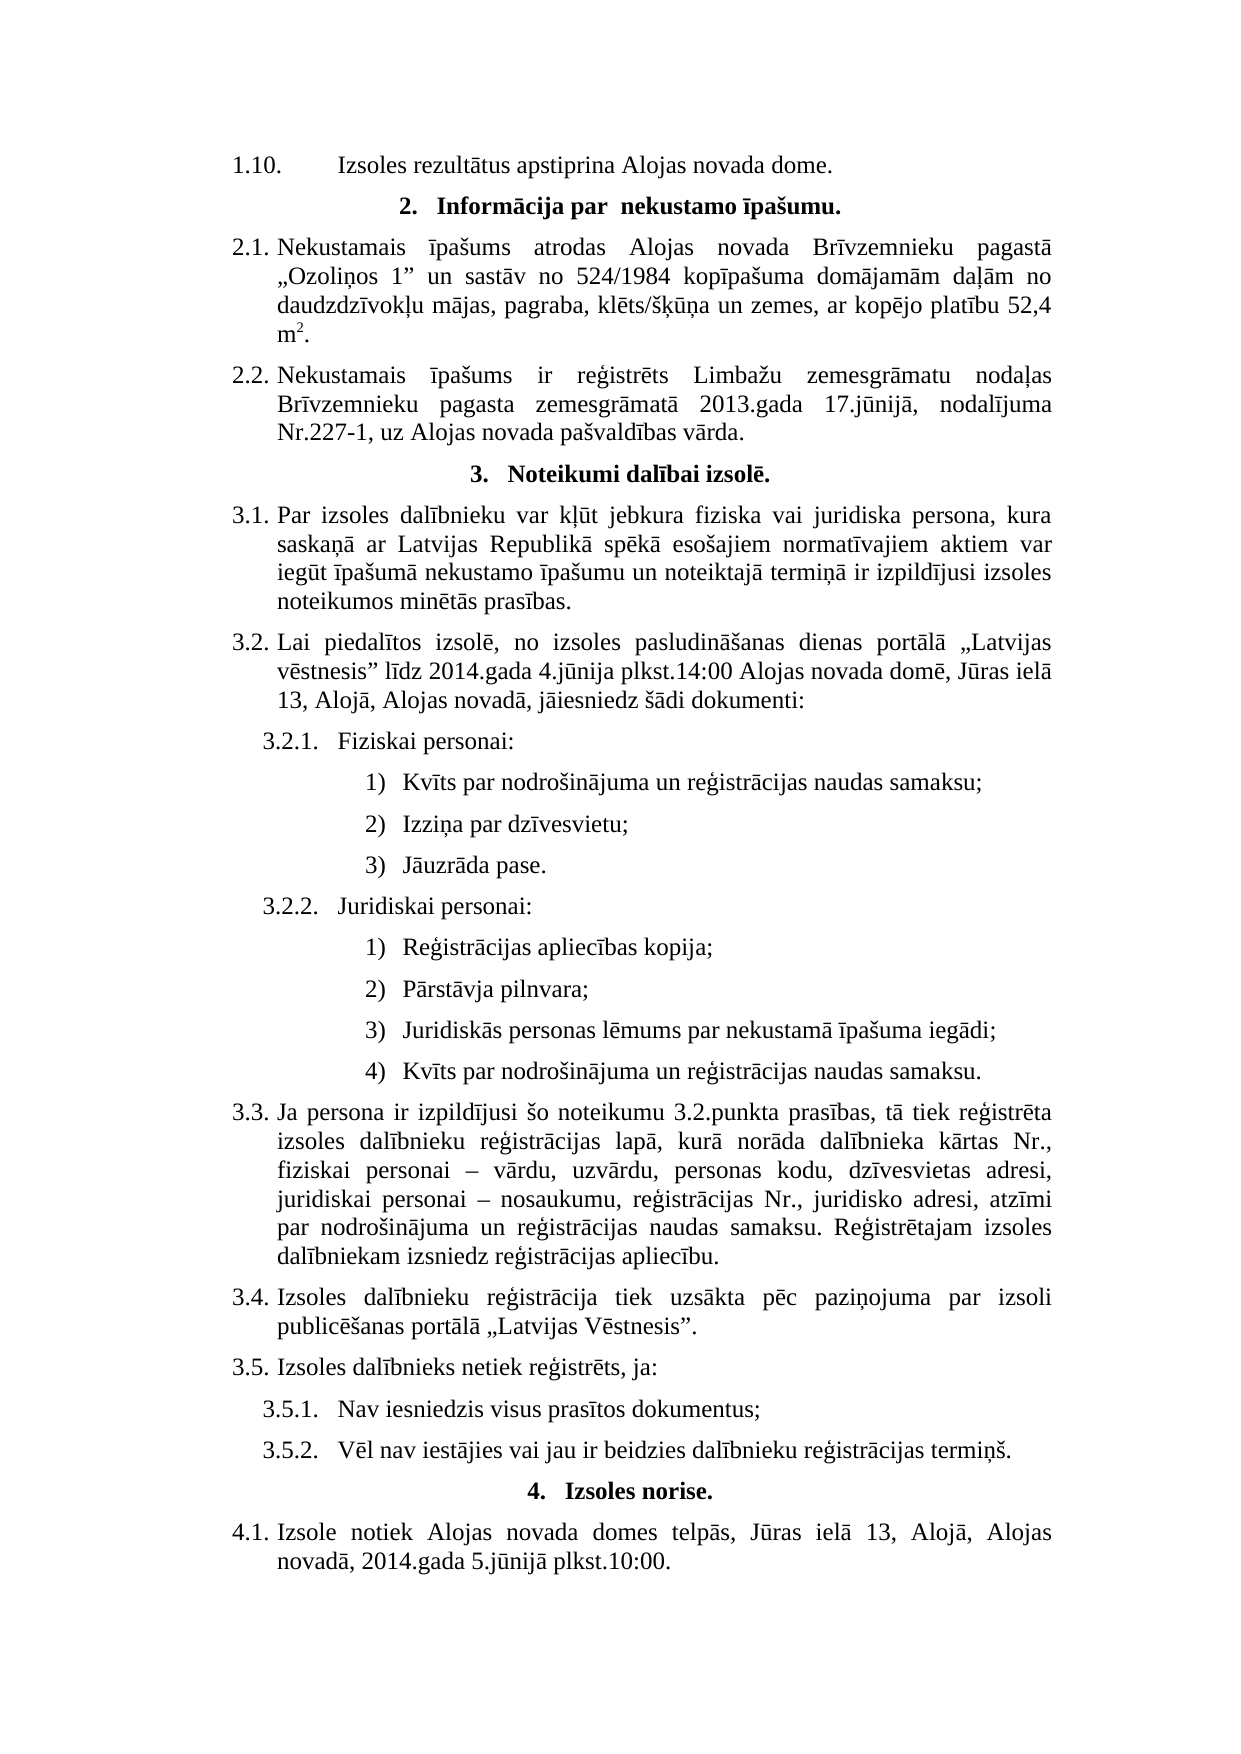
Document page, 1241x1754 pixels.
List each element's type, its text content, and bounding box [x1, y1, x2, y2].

list Izsoles dalībnieks netiek reģistrēts, ja: [232, 1352, 1053, 1381]
list Lai piedalītos izsolē, no izsoles pasludināšanas dienas portālā „Latvijas vēstnesis” līdz 2014.gada 4.jūnija plkst.14:00 Alojas novada domē, Jūras ielā 13, Alojā, Alojas novadā, jāiesniedz šādi dokumenti: [232, 627, 1053, 714]
list Noteikumi dalībai izsolē. [187, 459, 1053, 487]
list Izsoles dalībnieku reģistrācija tiek uzsākta pēc paziņojuma par izsoli publicēšanas portālā „Latvijas Vēstnesis”. [232, 1282, 1053, 1340]
list Nekustamais īpašums ir reģistrēts Limbažu zemesgrāmatu nodaļas Brīvzemnieku pagasta zemesgrāmatā 2013.gada 17.jūnijā, nodalījuma Nr.227-1, uz Alojas novada pašvaldības vārda. [232, 360, 1053, 446]
list Izsole notiek Alojas novada domes telpās, Jūras ielā 13, Alojā, Alojas novadā, 2014.gada 5.jūnijā plkst.10:00. [232, 1517, 1053, 1575]
list Juridiskās personas lēmums par nekustamā īpašuma iegādi; [365, 1015, 1053, 1044]
list Reģistrācijas apliecības kopija; [365, 932, 1053, 961]
list Ja persona ir izpildījusi šo noteikumu 3.2.punkta prasības, tā tiek reģistrēta izsoles dalībnieku reģistrācijas lapā, kurā norāda dalībnieka kārtas Nr., fiziskai personai – vārdu, uzvārdu, personas kodu, dzīvesvietas adresi, juridiskai personai – nosaukumu, reģistrācijas Nr., juridisko adresi, atzīmi par nodrošinājuma un reģistrācijas naudas samaksu. Reģistrētajam izsoles dalībniekam izsniedz reģistrācijas apliecību. [232, 1097, 1053, 1270]
list Izziņa par dzīvesvietu; [365, 809, 1053, 837]
list Juridiskai personai: [262, 891, 1053, 920]
list Nekustamais īpašums atrodas Alojas novada Brīvzemnieku pagastā „Ozoliņos 1” un sastāv no 524/1984 kopīpašuma domājamām daļām no daudzdzīvokļu mājas, pagraba, klēts/šķūņa un zemes, ar kopējo platību 52,4 m2. [232, 232, 1053, 347]
list Fiziskai personai: [262, 726, 1053, 755]
list Kvīts par nodrošinājuma un reģistrācijas naudas samaksu; [365, 767, 1053, 796]
list Nav iesniedzis visus prasītos dokumentus; [262, 1394, 1053, 1422]
list Vēl nav iestājies vai jau ir beidzies dalībnieku reģistrācijas termiņš. [262, 1435, 1053, 1464]
list Par izsoles dalībnieku var kļūt jebkura fiziska vai juridiska persona, kura saskaņā ar Latvijas Republikā spēkā esošajiem normatīvajiem aktiem var iegūt īpašumā nekustamo īpašumu un noteiktajā termiņā ir izpildījusi izsoles noteikumos minētās prasības. [232, 500, 1053, 615]
list Pārstāvja pilnvara; [365, 974, 1053, 1002]
list Izsoles rezultātus apstiprina Alojas novada dome. [232, 150, 1053, 179]
list Izsoles norise. [187, 1476, 1053, 1505]
list Jāuzrāda pase. [365, 850, 1053, 879]
list Kvīts par nodrošinājuma un reģistrācijas naudas samaksu. [365, 1056, 1053, 1085]
list Informācija par nekustamo īpašumu. [187, 191, 1053, 220]
